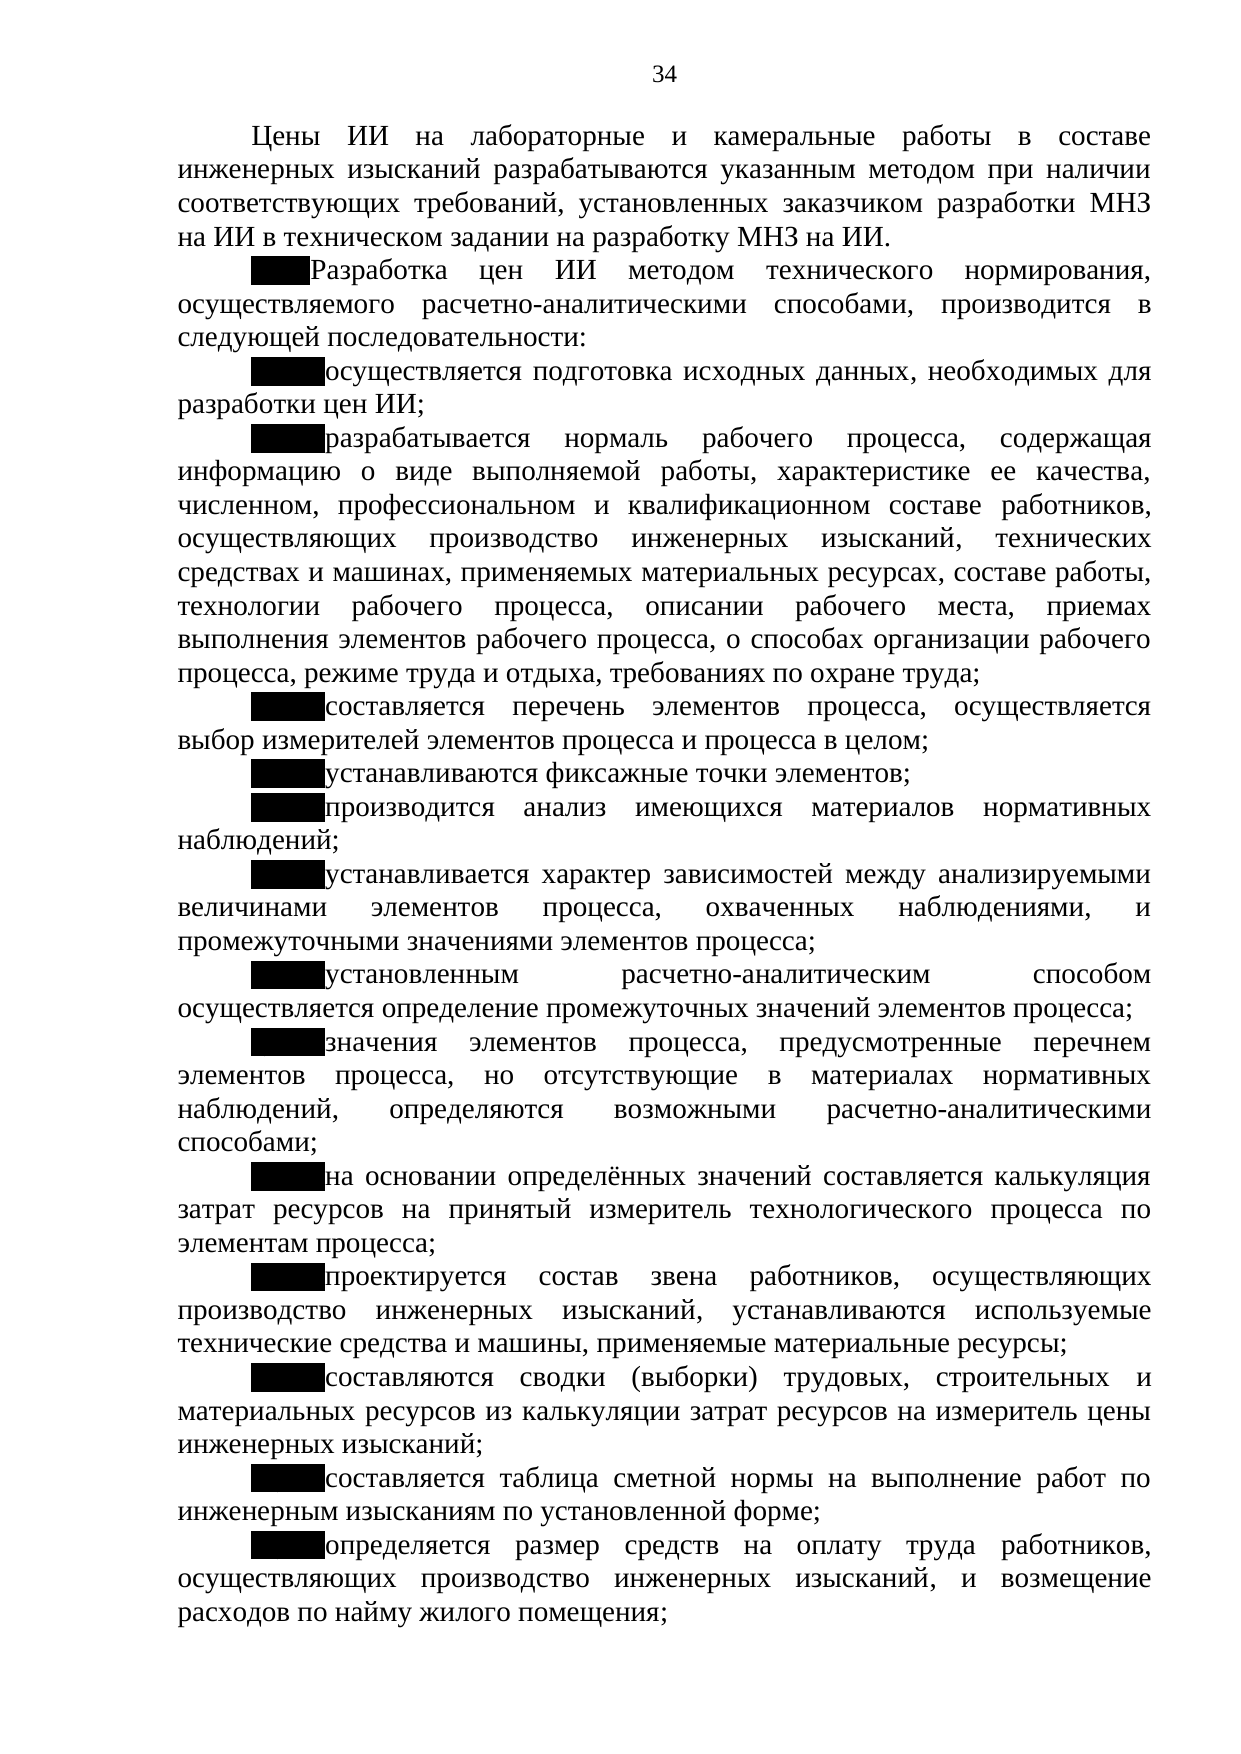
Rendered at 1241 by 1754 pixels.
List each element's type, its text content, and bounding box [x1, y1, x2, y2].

list осуществляется подготовка исходных данных, необходимых для разработки цен ИИ; [177, 353, 1152, 420]
list установленным расчетно-аналитическим способом осуществляется определение промежуточных значений элементов процесса; [177, 957, 1152, 1024]
list устанавливается характер зависимостей между анализируемыми величинами элементов процесса, охваченных наблюдениями, и промежуточными значениями элементов процесса; [177, 856, 1152, 957]
list составляется таблица сметной нормы на выполнение работ по инженерным изысканиям по установленной форме; [177, 1460, 1152, 1527]
list производится анализ имеющихся материалов нормативных наблюдений; [177, 789, 1152, 856]
text Разработка цен ИИ методом технического нормирования, осуществляемого расчетно-аналитическими способами, производится в следующей последовательности: [177, 252, 1152, 353]
list значения элементов процесса, предусмотренные перечнем элементов процесса, но отсутствующие в материалах нормативных наблюдений, определяются возможными расчетно-аналитическими способами; [177, 1024, 1152, 1158]
list составляется перечень элементов процесса, осуществляется выбор измерителей элементов процесса и процесса в целом; [177, 688, 1152, 755]
list составляются сводки (выборки) трудовых, строительных и материальных ресурсов из калькуляции затрат ресурсов на измеритель цены инженерных изысканий; [177, 1359, 1152, 1460]
list на основании определённых значений составляется калькуляция затрат ресурсов на принятый измеритель технологического процесса по элементам процесса; [177, 1158, 1152, 1258]
list определяется размер средств на оплату труда работников, осуществляющих производство инженерных изысканий, и возмещение расходов по найму жилого помещения; [177, 1527, 1152, 1627]
list проектируется состав звена работников, осуществляющих производство инженерных изысканий, устанавливаются используемые технические средства и машины, применяемые материальные ресурсы; [177, 1258, 1152, 1359]
text Цены ИИ на лабораторные и камеральные работы в составе инженерных изысканий разрабатываются указанным методом при наличии соответствующих требований, установленных заказчиком разработки МНЗ на ИИ в техническом задании на разработку МНЗ на ИИ. [177, 118, 1152, 252]
list устанавливаются фиксажные точки элементов; [177, 755, 1152, 789]
list разрабатывается нормаль рабочего процесса, содержащая информацию о виде выполняемой работы, характеристике ее качества, численном, профессиональном и квалификационном составе работников, осуществляющих производство инженерных изысканий, технических средствах и машинах, применяемых материальных ресурсах, составе работы, технологии рабочего процесса, описании рабочего места, приемах выполнения элементов рабочего процесса, о способах организации рабочего процесса, режиме труда и отдыха, требованиях по охране труда; [177, 420, 1152, 688]
